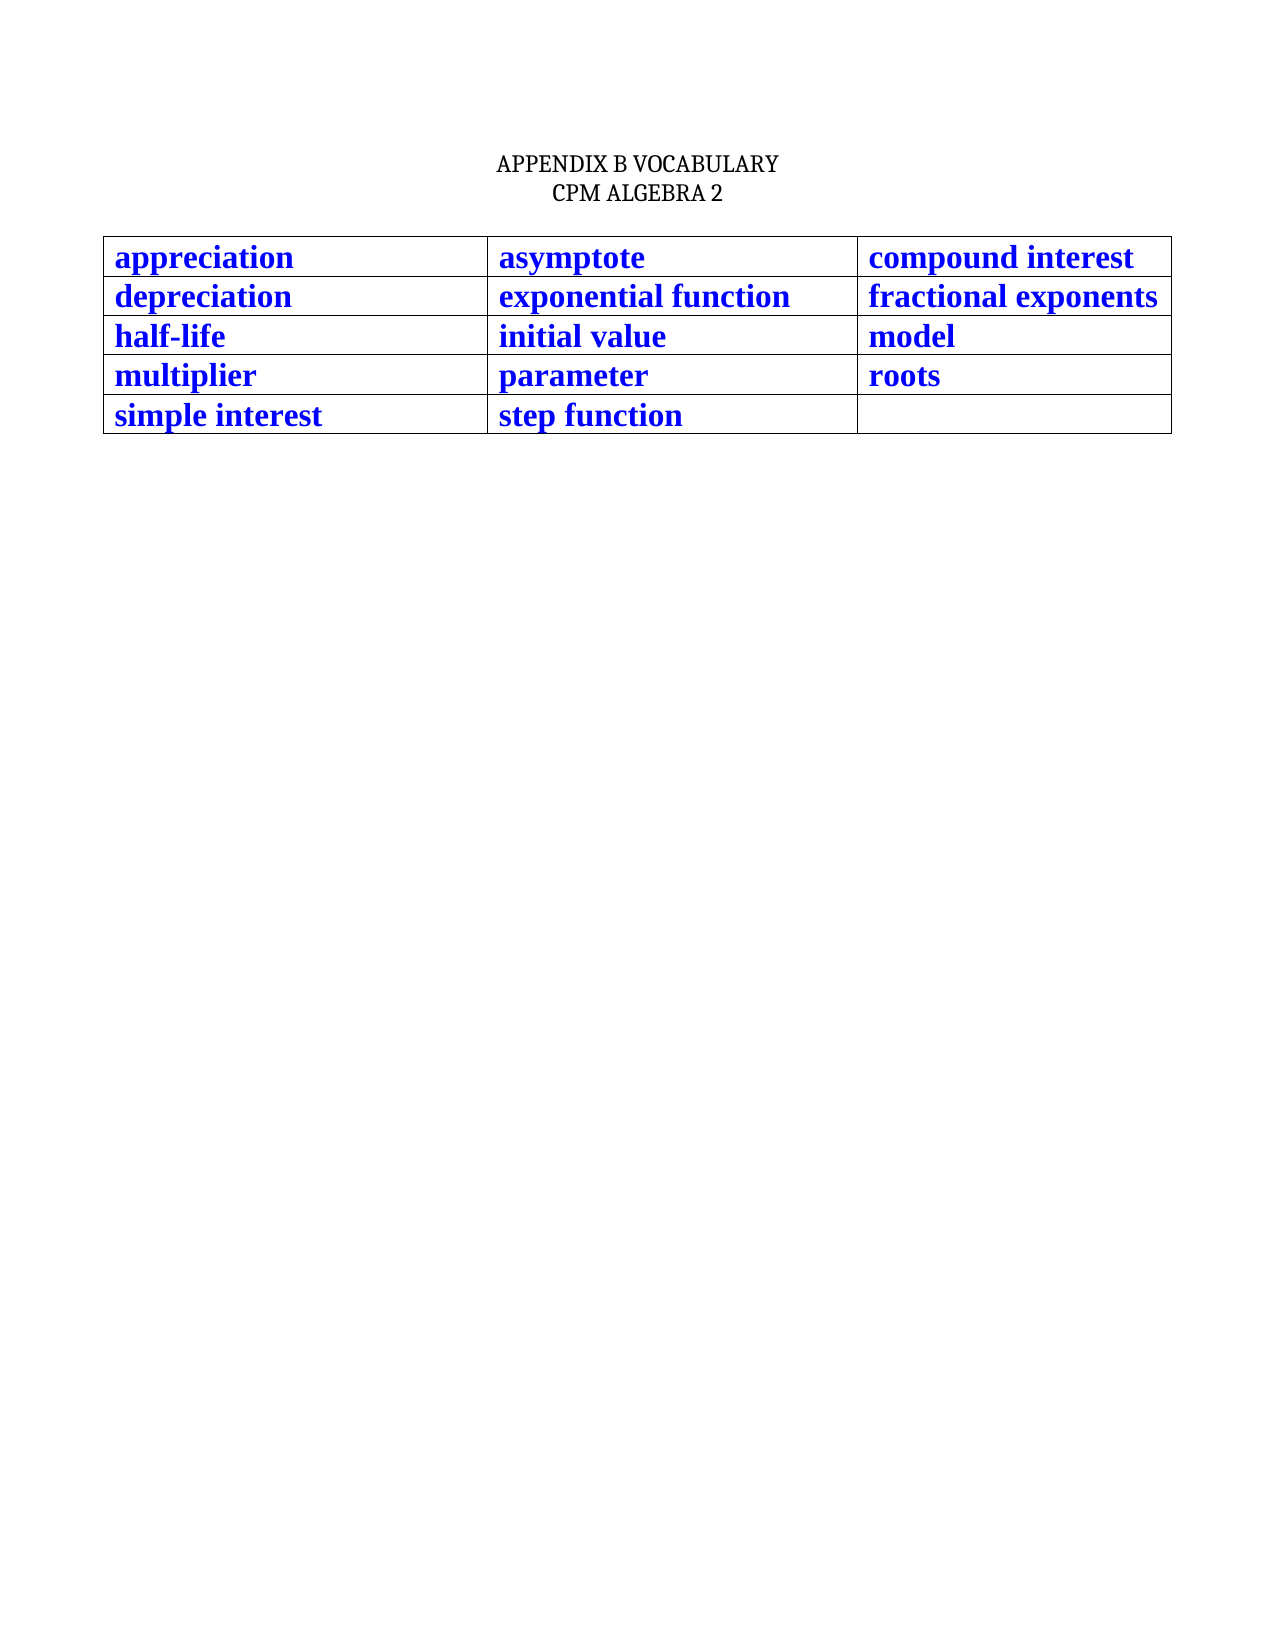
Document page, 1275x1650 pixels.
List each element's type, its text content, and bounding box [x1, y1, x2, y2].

table_cell parameter [488, 355, 857, 394]
table_cell initial value [488, 316, 857, 354]
table_cell roots [858, 355, 1171, 394]
text CPM ALGEBRA 2 [187, 179, 1087, 207]
table_cell multiplier [104, 355, 487, 394]
table_cell model [858, 316, 1171, 354]
table_cell [858, 395, 1171, 433]
table_cell simple interest [104, 395, 487, 433]
table_header compound interest [858, 237, 1171, 276]
table_cell depreciation [104, 277, 487, 315]
table_cell fractional exponents [858, 277, 1171, 315]
table_cell exponential function [488, 277, 857, 315]
text APPENDIX B VOCABULARY [187, 150, 1087, 179]
table_header asymptote [488, 237, 857, 276]
table_cell step function [488, 395, 857, 433]
table_header appreciation [104, 237, 487, 276]
table_cell half-life [104, 316, 487, 354]
